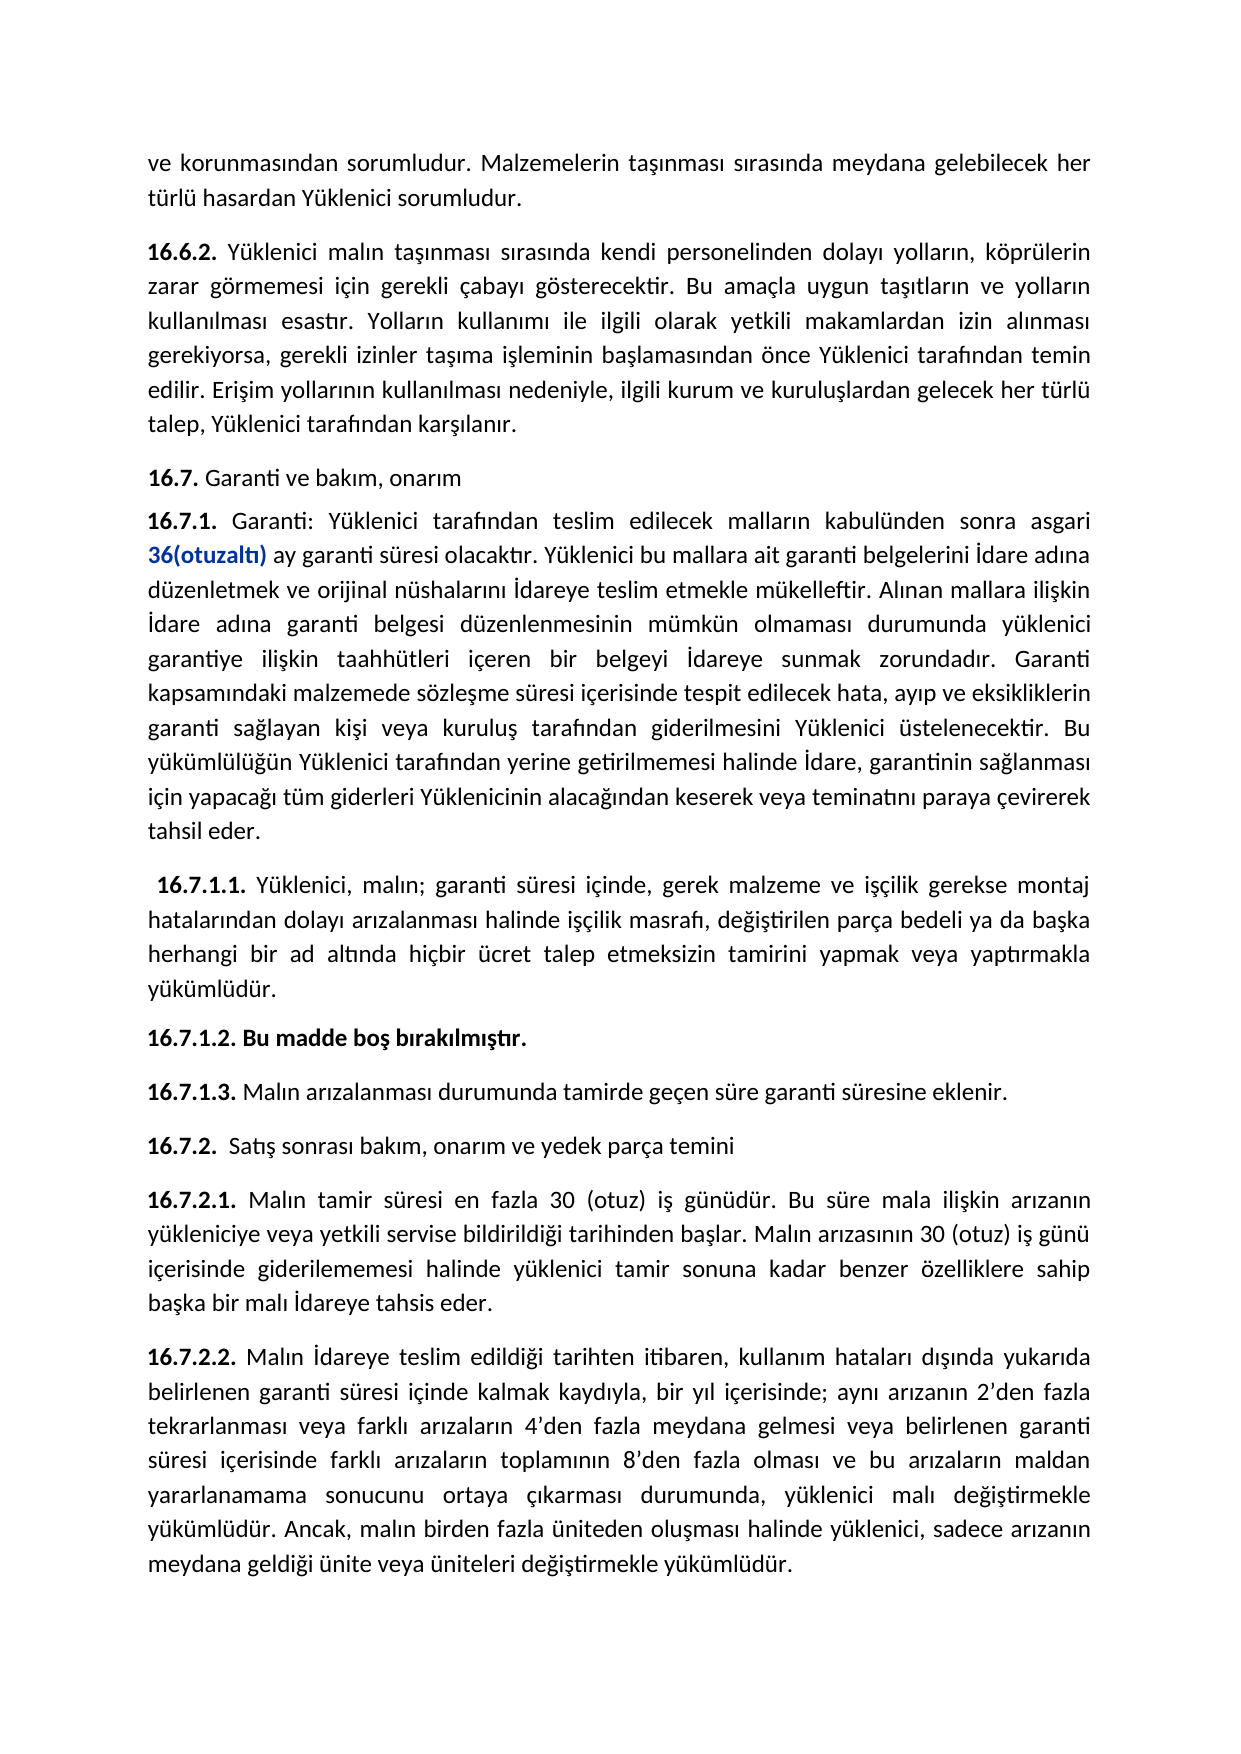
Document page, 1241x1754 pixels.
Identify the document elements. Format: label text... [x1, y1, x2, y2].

text 16.7.1.3. Malın arızalanması durumunda tamirde geçen süre garanti süresine eklenir. [147, 1076, 1092, 1107]
text 16.7.1. Garanti: Yüklenici tarafından teslim edilecek malların kabulünden sonra asgari 36(otuzaltı) ay garanti süresi olacaktır. Yüklenici bu mallara ait garanti belgelerini İdare adına düzenletmek ve orijinal nüshalarını İdareye teslim etmekle mükelleftir. Alınan mallara ilişkin İdare adına garanti belgesi düzenlenmesinin mümkün olmaması durumunda yüklenici garantiye ilişkin taahhütleri içeren bir belgeyi İdareye sunmak zorundadır. Garanti kapsamındaki malzemede sözleşme süresi içerisinde tespit edilecek hata, ayıp ve eksikliklerin garanti sağlayan kişi veya kuruluş tarafından giderilmesini Yüklenici üstelenecektir. Bu yükümlülüğün Yüklenici tarafından yerine getirilmemesi halinde İdare, garantinin sağlanması için yapacağı tüm giderleri Yüklenicinin alacağından keserek veya teminatını paraya çevirerek tahsil eder. [147, 505, 1092, 846]
text 16.7. Garanti ve bakım, onarım [148, 462, 1093, 493]
text 16.7.2.1. Malın tamir süresi en fazla 30 (otuz) iş günüdür. Bu süre mala ilişkin arızanın yükleniciye veya yetkili servise bildirildiği tarihinden başlar. Malın arızasının 30 (otuz) iş günü içerisinde giderilememesi halinde yüklenici tamir sonuna kadar benzer özelliklere sahip başka bir malı İdareye tahsis eder. [147, 1184, 1092, 1318]
text 16.7.2. Satış sonrası bakım, onarım ve yedek parça temini [147, 1130, 1092, 1161]
text 16.7.1.1. Yüklenici, malın; garanti süresi içinde, gerek malzeme ve işçilik gerekse montaj hatalarından dolayı arızalanması halinde işçilik masrafı, değiştirilen parça bedeli ya da başka herhangi bir ad altında hiçbir ücret talep etmeksizin tamirini yapmak veya yaptırmakla yükümlüdür. [147, 869, 1092, 1003]
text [147, 148, 1092, 213]
text 16.6.2. Yüklenici malın taşınması sırasında kendi personelinden dolayı yolların, köprülerin zarar görmemesi için gerekli çabayı gösterecektir. Bu amaçla uygun taşıtların ve yolların kullanılması esastır. Yolların kullanımı ile ilgili olarak yetkili makamlardan izin alınması gerekiyorsa, gerekli izinler taşıma işleminin başlamasından önce Yüklenici tarafından temin edilir. Erişim yollarının kullanılması nedeniyle, ilgili kurum ve kuruluşlardan gelecek her türlü talep, Yüklenici tarafından karşılanır. [147, 236, 1092, 439]
text 16.7.2.2. Malın İdareye teslim edildiği tarihten itibaren, kullanım hataları dışında yukarıda belirlenen garanti süresi içinde kalmak kaydıyla, bir yıl içerisinde; aynı arızanın 2’den fazla tekrarlanması veya farklı arızaların 4’den fazla meydana gelmesi veya belirlenen garanti süresi içerisinde farklı arızaların toplamının 8’den fazla olması ve bu arızaların maldan yararlanamama sonucunu ortaya çıkarması durumunda, yüklenici malı değiştirmekle yükümlüdür. Ancak, malın birden fazla üniteden oluşması halinde yüklenici, sadece arızanın meydana geldiği ünite veya üniteleri değiştirmekle yükümlüdür. [147, 1341, 1092, 1579]
text 16.7.1.2. Bu madde boş bırakılmıştır. [147, 1022, 1092, 1053]
